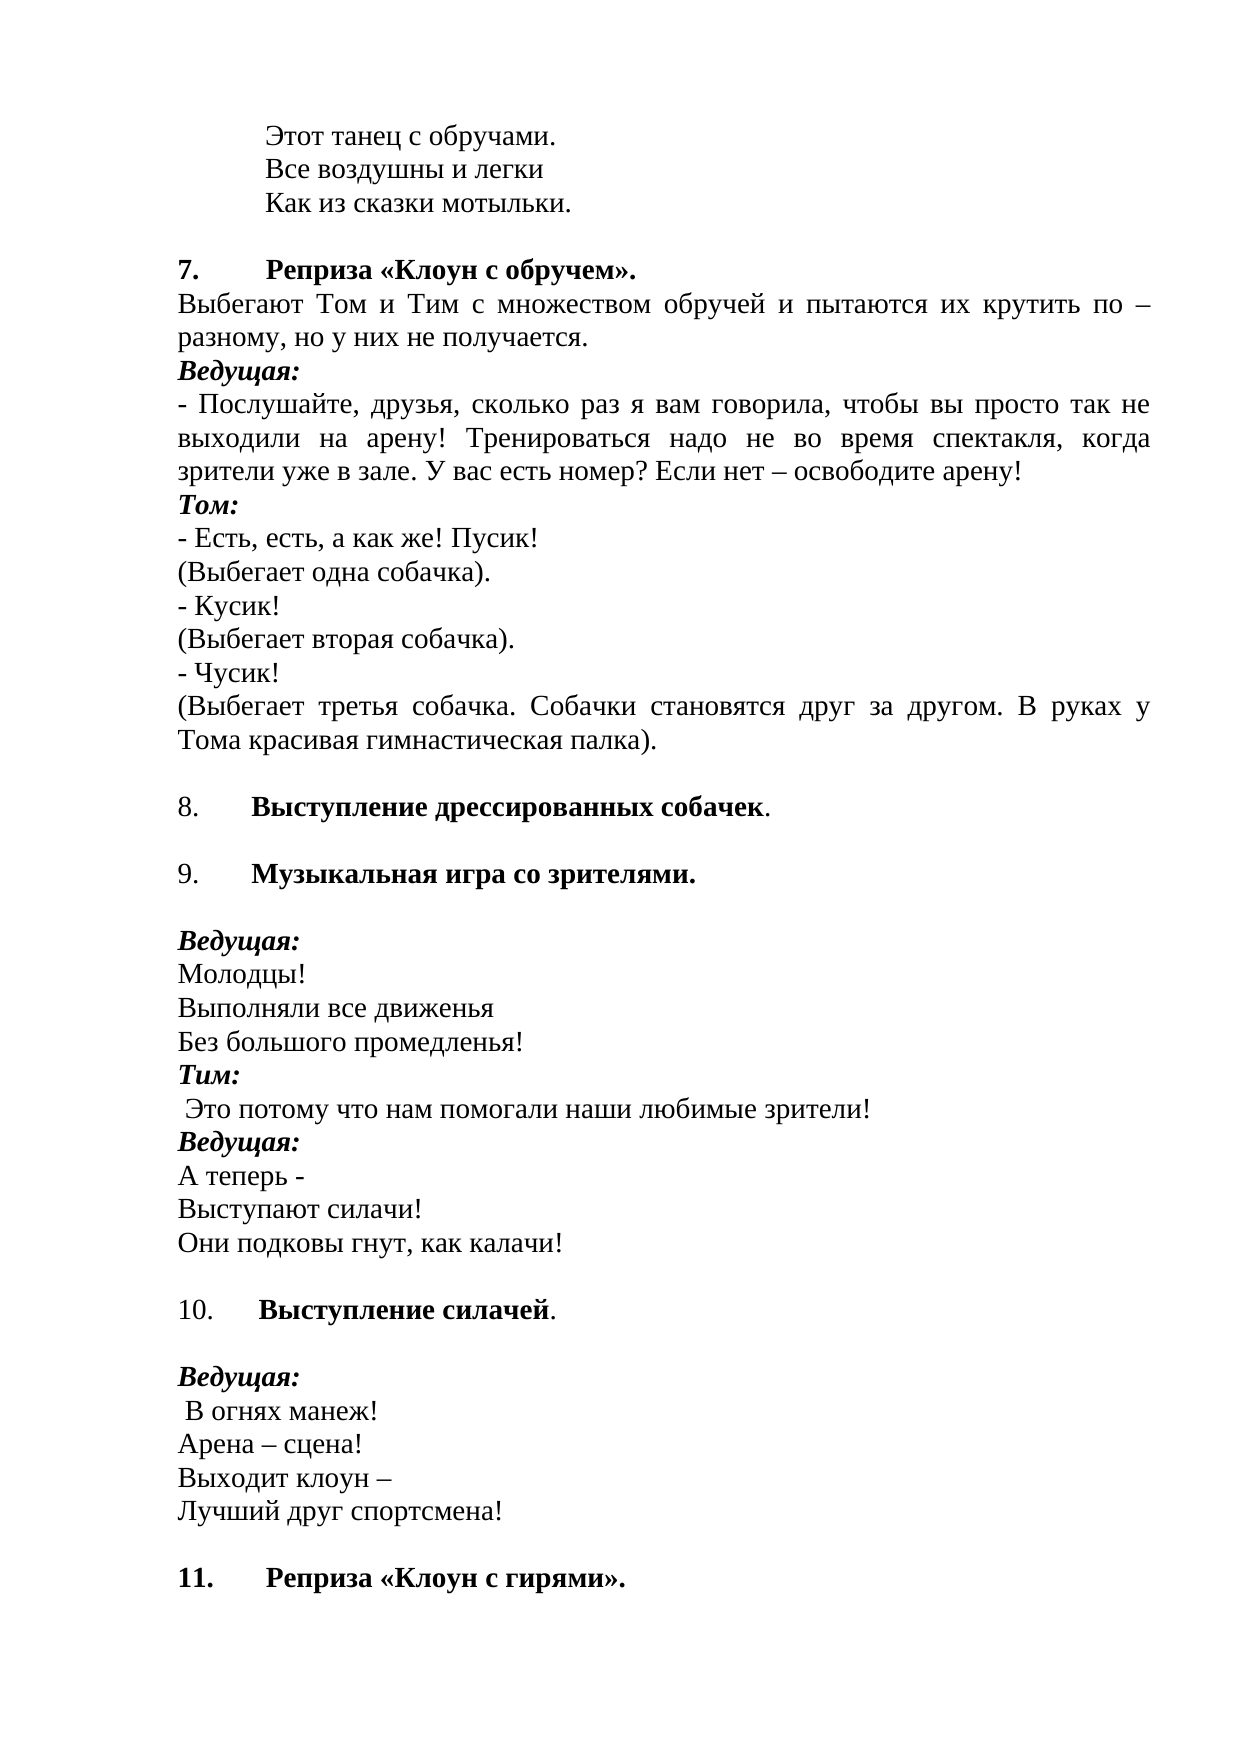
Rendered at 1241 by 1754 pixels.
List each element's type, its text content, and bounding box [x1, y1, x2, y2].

text Ведущая: [177, 353, 1152, 386]
text Том: [177, 487, 1152, 521]
text (Выбегает вторая собачка). [177, 621, 1152, 655]
text Выполняли все движенья [177, 990, 1152, 1024]
text Тим: [177, 1057, 1152, 1091]
text Ведущая: [177, 1124, 1152, 1158]
text Выступают силачи! [177, 1191, 1152, 1225]
text - Послушайте, друзья, сколько раз я вам говорила, чтобы вы просто так не выходили на арену! Тренироваться надо не во время спектакля, когда зрители уже в зале. У вас есть номер? Если нет – освободите арену! [177, 386, 1152, 487]
text Выбегают Том и Тим с множеством обручей и пытаются их крутить по – разному, но у них не получается. [177, 286, 1152, 353]
text Это потому что нам помогали наши любимые зрители! [177, 1091, 1152, 1124]
list Выступление силачей. [177, 1292, 1152, 1326]
text - Чусик! [177, 655, 1152, 688]
text А теперь - [177, 1158, 1152, 1191]
text Они подковы гнут, как калачи! [177, 1225, 1152, 1258]
text В огнях манеж! [177, 1393, 1152, 1426]
list Реприза «Клоун с обручем». [177, 252, 1152, 286]
text Ведущая: [177, 923, 1152, 957]
list Реприза «Клоун с гирями». [177, 1560, 1152, 1594]
text - Есть, есть, а как же! Пусик! [177, 521, 1152, 554]
list Выступление дрессированных собачек. [177, 789, 1152, 822]
text Лучший друг спортсмена! [177, 1493, 1152, 1527]
text Без большого промедленья! [177, 1024, 1152, 1057]
text Ведущая: [177, 1359, 1152, 1393]
text Этот танец с обручами. [177, 118, 1152, 152]
text Молодцы! [177, 957, 1152, 990]
text Выходит клоун – [177, 1460, 1152, 1493]
text Арена – сцена! [177, 1426, 1152, 1460]
text Как из сказки мотыльки. [177, 185, 1152, 219]
text (Выбегает третья собачка. Собачки становятся друг за другом. В руках у Тома красивая гимнастическая палка). [177, 688, 1152, 755]
text (Выбегает одна собачка). [177, 554, 1152, 588]
text Все воздушны и легки [177, 152, 1152, 185]
list Музыкальная игра со зрителями. [177, 856, 1152, 889]
text - Кусик! [177, 588, 1152, 621]
